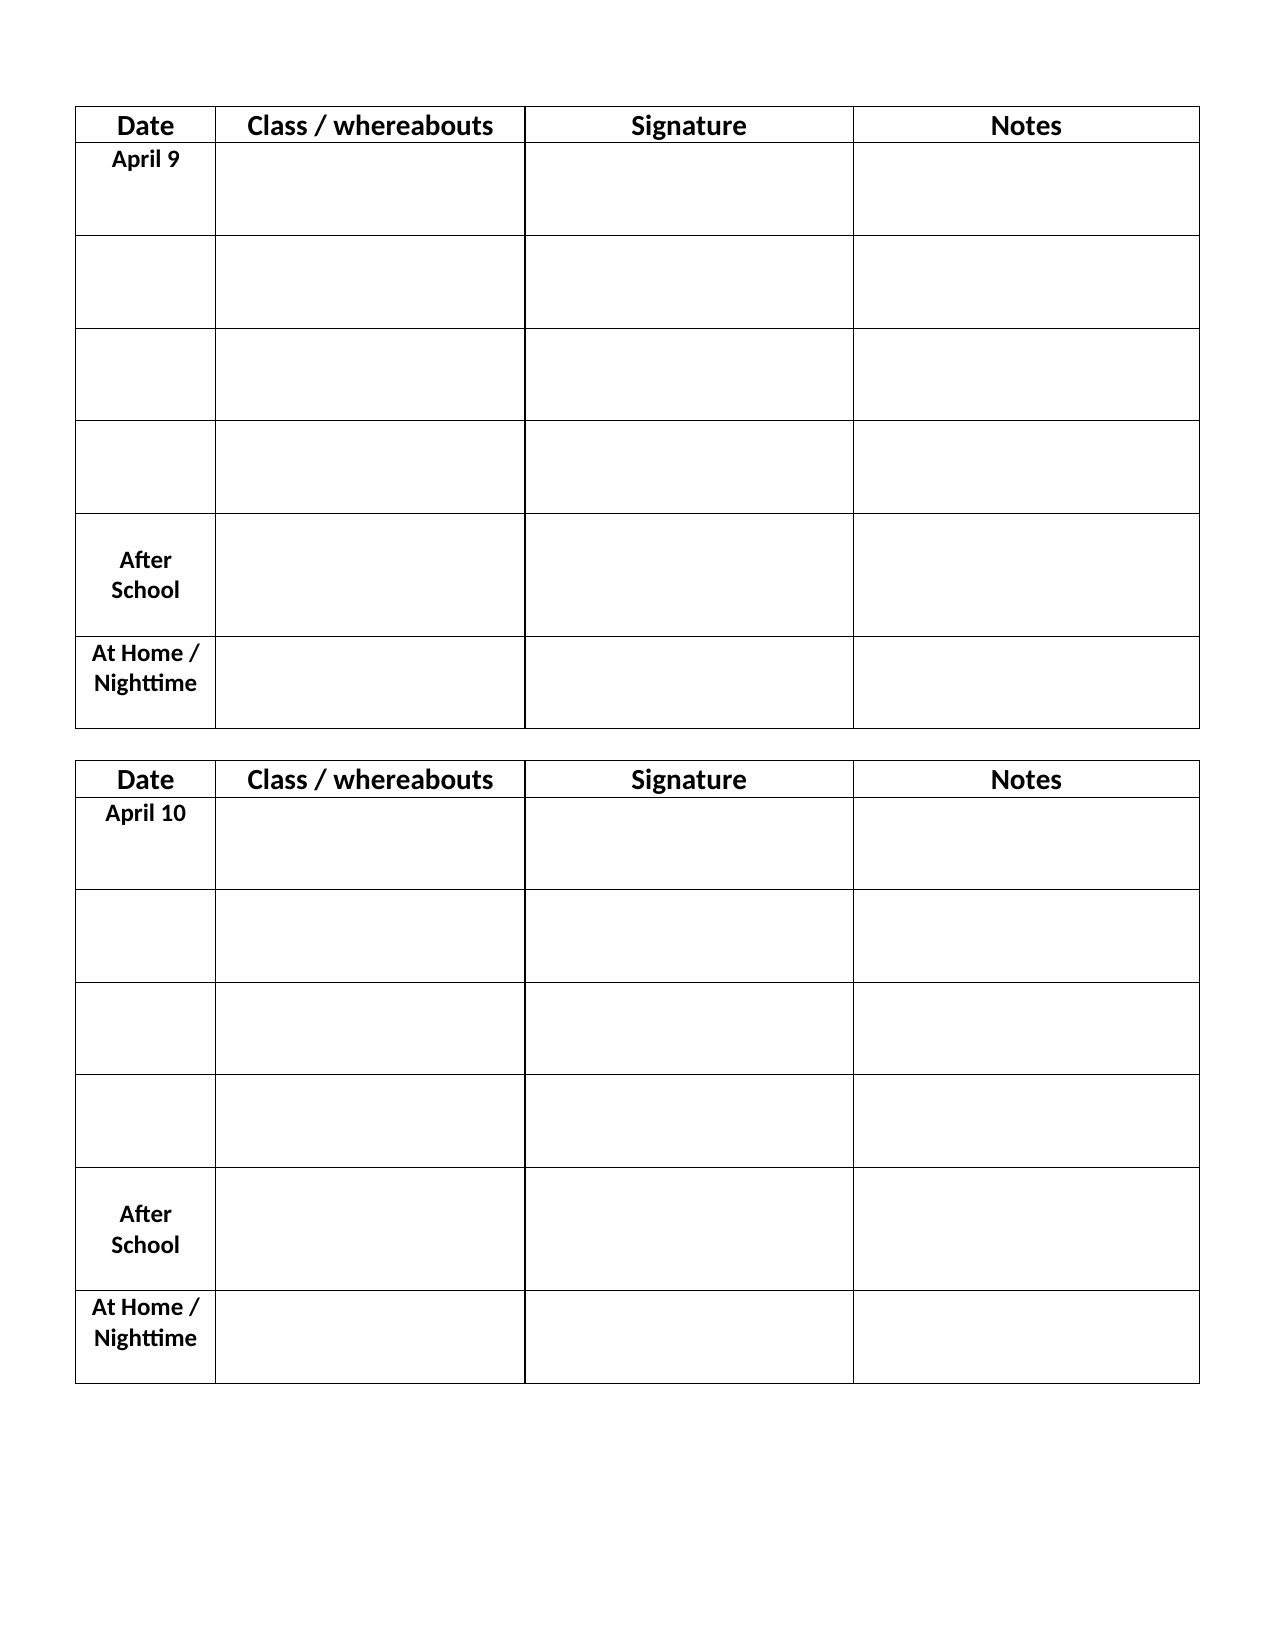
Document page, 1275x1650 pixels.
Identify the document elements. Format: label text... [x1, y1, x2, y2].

table_cell [76, 329, 215, 420]
table_cell [526, 1075, 853, 1167]
table_cell April 9 [76, 143, 215, 235]
table_cell [854, 798, 1199, 889]
table_cell [76, 236, 215, 327]
table_cell At Home / Nighttime [76, 1291, 215, 1383]
table_cell April 10 [76, 798, 215, 889]
table_cell [854, 637, 1199, 728]
table_cell [526, 514, 853, 636]
table_cell [526, 983, 853, 1074]
table_cell At Home / Nighttime [76, 637, 215, 728]
table_cell [76, 1075, 215, 1167]
table_cell [216, 983, 524, 1074]
table_cell [526, 236, 853, 327]
table_cell [76, 890, 215, 982]
table_cell [216, 890, 524, 982]
table_cell [526, 421, 853, 513]
table_cell [854, 1075, 1199, 1167]
table_cell [526, 890, 853, 982]
table_cell [76, 983, 215, 1074]
table_cell [854, 236, 1199, 327]
table_cell [76, 421, 215, 513]
table_cell [216, 329, 524, 420]
table_cell [526, 1291, 853, 1383]
table_header Date [76, 761, 215, 797]
table_cell [854, 1291, 1199, 1383]
table_cell [216, 421, 524, 513]
table_cell [216, 798, 524, 889]
table_cell [854, 890, 1199, 982]
table_cell [854, 1168, 1199, 1290]
table_header Signature [526, 761, 853, 797]
table_cell [216, 1075, 524, 1167]
table_cell [854, 983, 1199, 1074]
table_header Signature [526, 107, 853, 142]
table_cell [854, 514, 1199, 636]
table_cell [854, 143, 1199, 235]
table_cell [526, 1168, 853, 1290]
table_header Class / whereabouts [216, 761, 524, 797]
table_cell [216, 637, 524, 728]
table_cell After School [76, 1168, 215, 1290]
table_header Class / whereabouts [216, 107, 524, 142]
table_cell After School [76, 514, 215, 636]
table_cell [854, 329, 1199, 420]
table_cell [526, 329, 853, 420]
table_cell [216, 1291, 524, 1383]
table_cell [216, 236, 524, 327]
table_cell [854, 421, 1199, 513]
table_cell [526, 637, 853, 728]
table_cell [526, 798, 853, 889]
table_cell [216, 143, 524, 235]
table_cell [216, 514, 524, 636]
table_header Notes [854, 761, 1199, 797]
table_header Date [76, 107, 215, 142]
table_cell [526, 143, 853, 235]
table_cell [216, 1168, 524, 1290]
table_header Notes [854, 107, 1199, 142]
